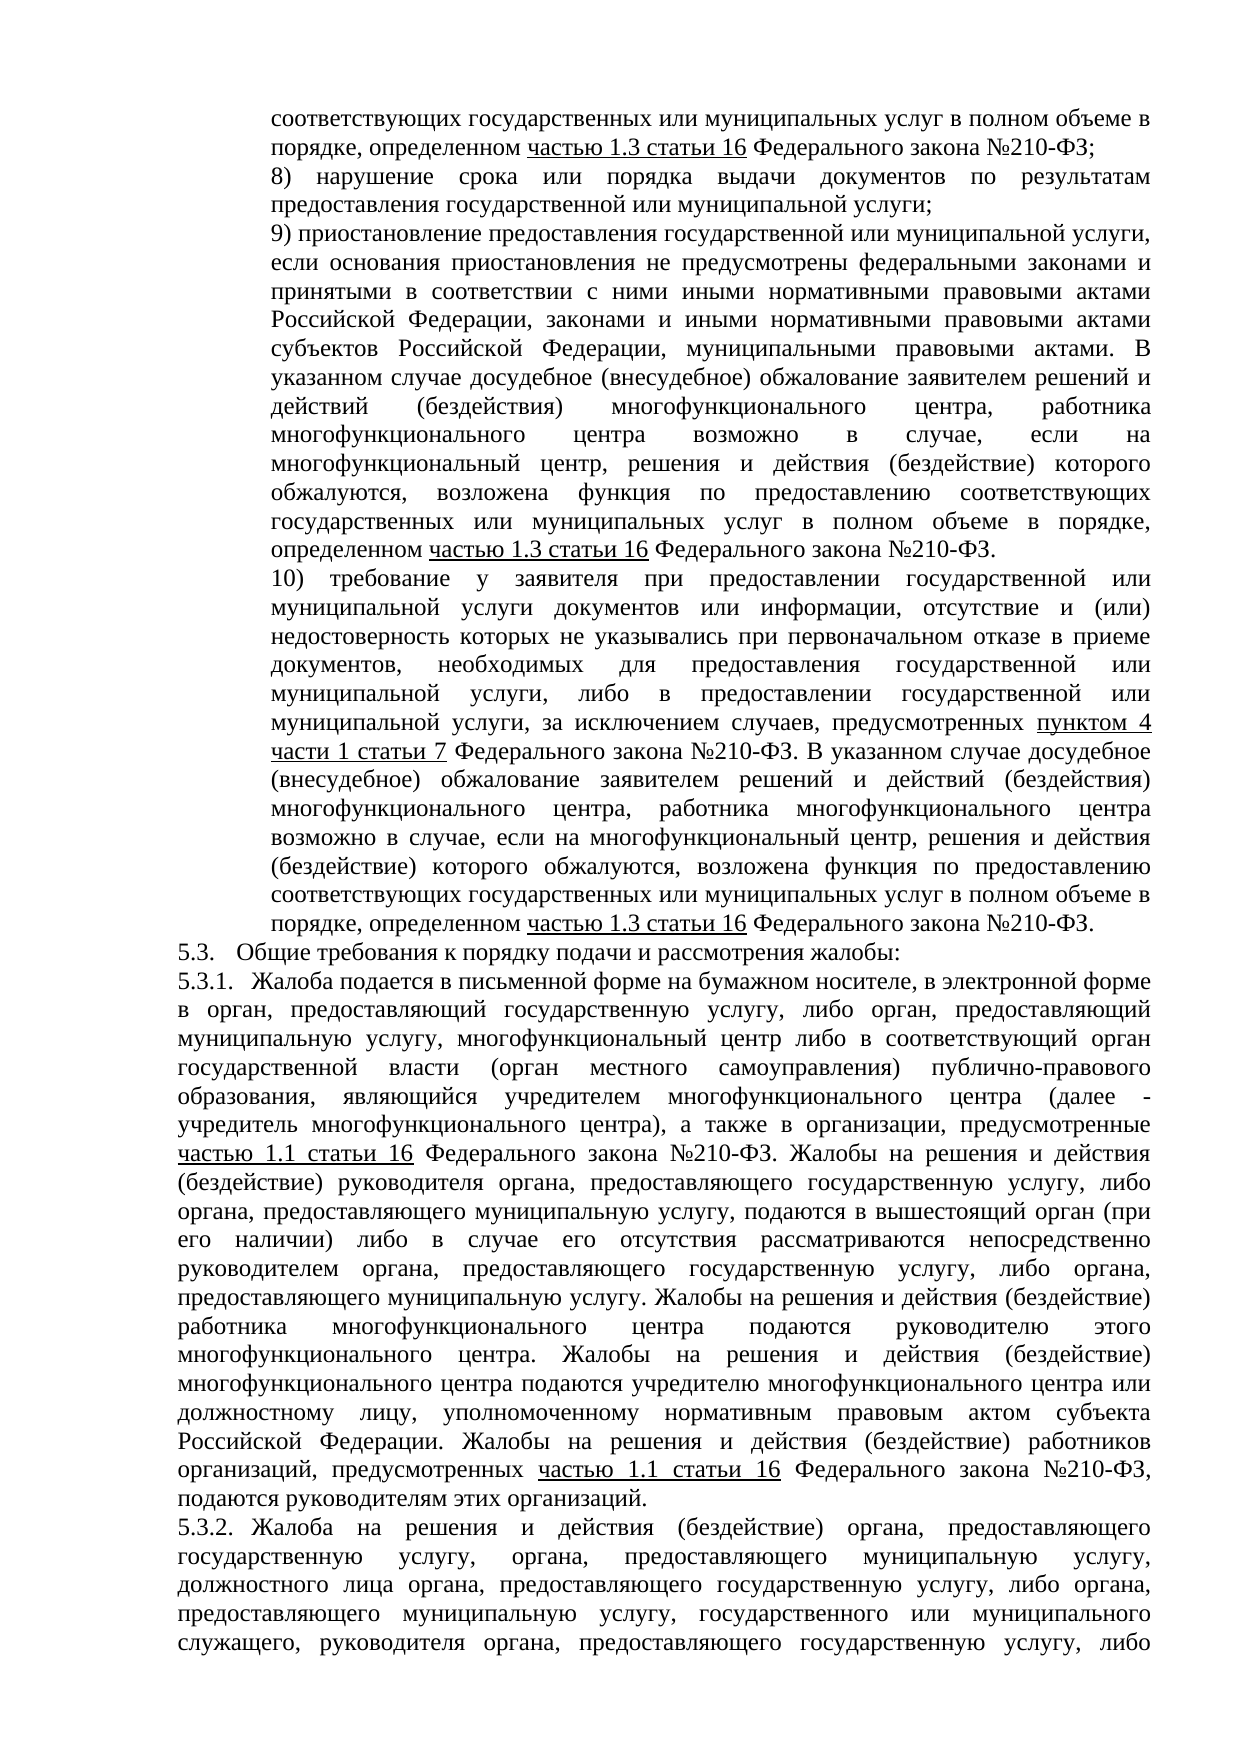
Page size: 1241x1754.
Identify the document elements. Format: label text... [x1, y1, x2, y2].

text 10) требование у заявителя при предоставлении государственной или муниципальной услуги документов или информации, отсутствие и (или) недостоверность которых не указывались при первоначальном отказе в приеме документов, необходимых для предоставления государственной или муниципальной услуги, либо в предоставлении государственной или муниципальной услуги, за исключением случаев, предусмотренных пунктом 4 части 1 статьи 7 Федерального закона №210-ФЗ. В указанном случае досудебное (внесудебное) обжалование заявителем решений и действий (бездействия) многофункционального центра, работника многофункционального центра возможно в случае, если на многофункциональный центр, решения и действия (бездействие) которого обжалуются, возложена функция по предоставлению соответствующих государственных или муниципальных услуг в полном объеме в порядке, определенном частью 1.3 статьи 16 Федерального закона №210-ФЗ. [271, 563, 1152, 937]
list Жалоба подается в письменной форме на бумажном носителе, в электронной форме в орган, предоставляющий государственную услугу, либо орган, предоставляющий муниципальную услугу, многофункциональный центр либо в соответствующий орган государственной власти (орган местного самоуправления) публично-правового образования, являющийся учредителем многофункционального центра (далее - учредитель многофункционального центра), а также в организации, предусмотренные частью 1.1 статьи 16 Федерального закона №210-ФЗ. Жалобы на решения и действия (бездействие) руководителя органа, предоставляющего государственную услугу, либо органа, предоставляющего муниципальную услугу, подаются в вышестоящий орган (при его наличии) либо в случае его отсутствия рассматриваются непосредственно руководителем органа, предоставляющего государственную услугу, либо органа, предоставляющего муниципальную услугу. Жалобы на решения и действия (бездействие) работника многофункционального центра подаются руководителю этого многофункционального центра. Жалобы на решения и действия (бездействие) многофункционального центра подаются учредителю многофункционального центра или должностному лицу, уполномоченному нормативным правовым актом субъекта Российской Федерации. Жалобы на решения и действия (бездействие) работников организаций, предусмотренных частью 1.1 статьи 16 Федерального закона №210-ФЗ, подаются руководителям этих организаций. [177, 966, 1152, 1512]
list Общие требования к порядку подачи и рассмотрения жалобы: [177, 937, 1152, 966]
text 9) приостановление предоставления государственной или муниципальной услуги, если основания приостановления не предусмотрены федеральными законами и принятыми в соответствии с ними иными нормативными правовыми актами Российской Федерации, законами и иными нормативными правовыми актами субъектов Российской Федерации, муниципальными правовыми актами. В указанном случае досудебное (внесудебное) обжалование заявителем решений и действий (бездействия) многофункционального центра, работника многофункционального центра возможно в случае, если на многофункциональный центр, решения и действия (бездействие) которого обжалуются, возложена функция по предоставлению соответствующих государственных или муниципальных услуг в полном объеме в порядке, определенном частью 1.3 статьи 16 Федерального закона №210-ФЗ. [271, 218, 1152, 563]
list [177, 1512, 1152, 1656]
text 8) нарушение срока или порядка выдачи документов по результатам предоставления государственной или муниципальной услуги; [271, 161, 1152, 218]
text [271, 103, 1152, 161]
